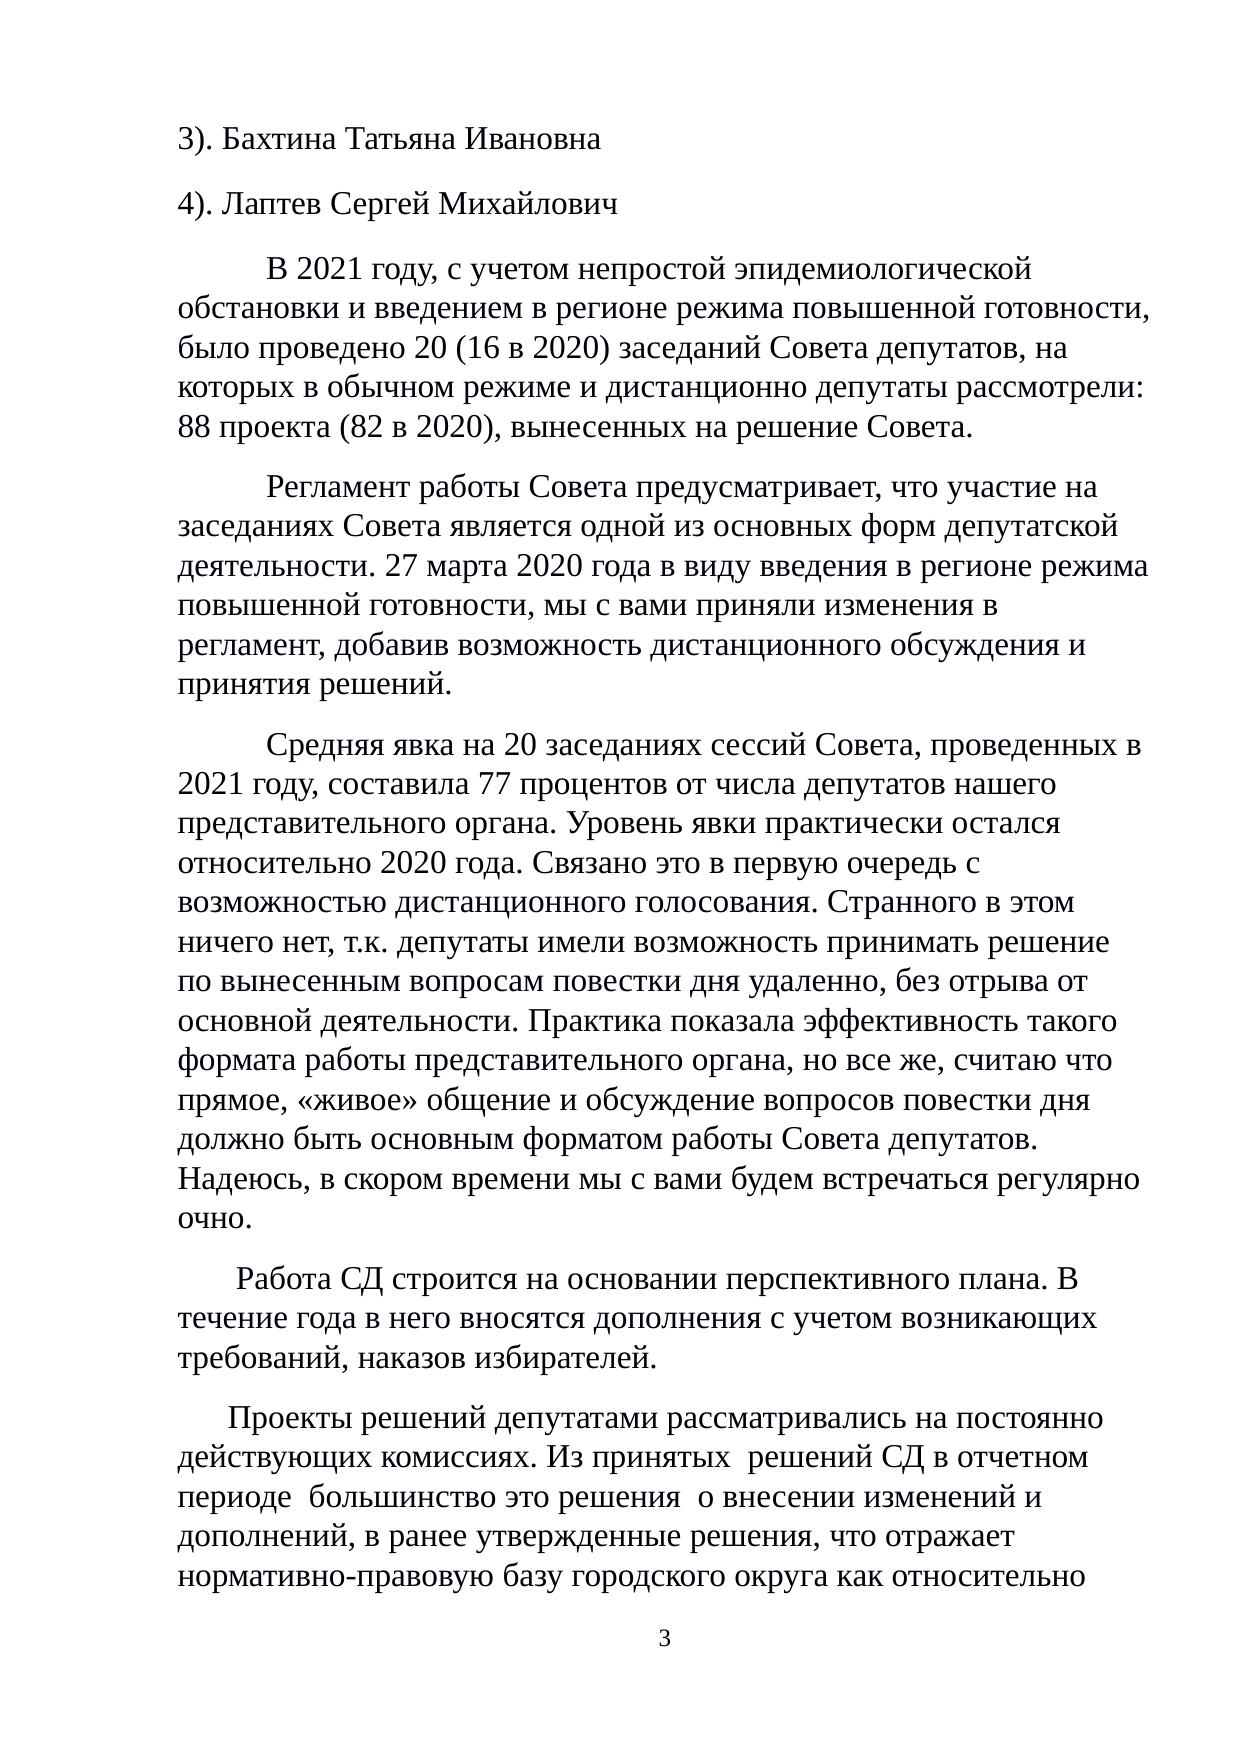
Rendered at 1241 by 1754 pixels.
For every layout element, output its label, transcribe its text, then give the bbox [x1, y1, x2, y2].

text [177, 1397, 1152, 1593]
text Регламент работы Совета предусматривает, что участие на заседаниях Совета является одной из основных форм депутатской деятельности. 27 марта 2020 года в виду введения в регионе режима повышенной готовности, мы с вами приняли изменения в регламент, добавив возможность дистанционного обсуждения и принятия решений. [177, 466, 1152, 702]
text Работа СД строится на основании перспективного плана. В течение года в него вносятся дополнения с учетом возникающих требований, наказов избирателей. [177, 1258, 1152, 1375]
text В 2021 году, с учетом непростой эпидемиологической обстановки и введением в регионе режима повышенной готовности, было проведено 20 (16 в 2020) заседаний Совета депутатов, на которых в обычном режиме и дистанционно депутаты рассмотрели: 88 проекта (82 в 2020), вынесенных на решение Совета. [177, 248, 1152, 444]
text 3). Бахтина Татьяна Ивановна [177, 118, 1152, 156]
text 4). Лаптев Сергей Михайлович [177, 183, 1152, 221]
text Средняя явка на 20 заседаниях сессий Совета, проведенных в 2021 году, составила 77 процентов от числа депутатов нашего представительного органа. Уровень явки практически остался относительно 2020 года. Связано это в первую очередь с возможностью дистанционного голосования. Странного в этом ничего нет, т.к. депутаты имели возможность принимать решение по вынесенным вопросам повестки дня удаленно, без отрыва от основной деятельности. Практика показала эффективность такого формата работы представительного органа, но все же, считаю что прямое, «живое» общение и обсуждение вопросов повестки дня должно быть основным форматом работы Совета депутатов. Надеюсь, в скором времени мы с вами будем встречаться регулярно очно. [177, 724, 1152, 1236]
